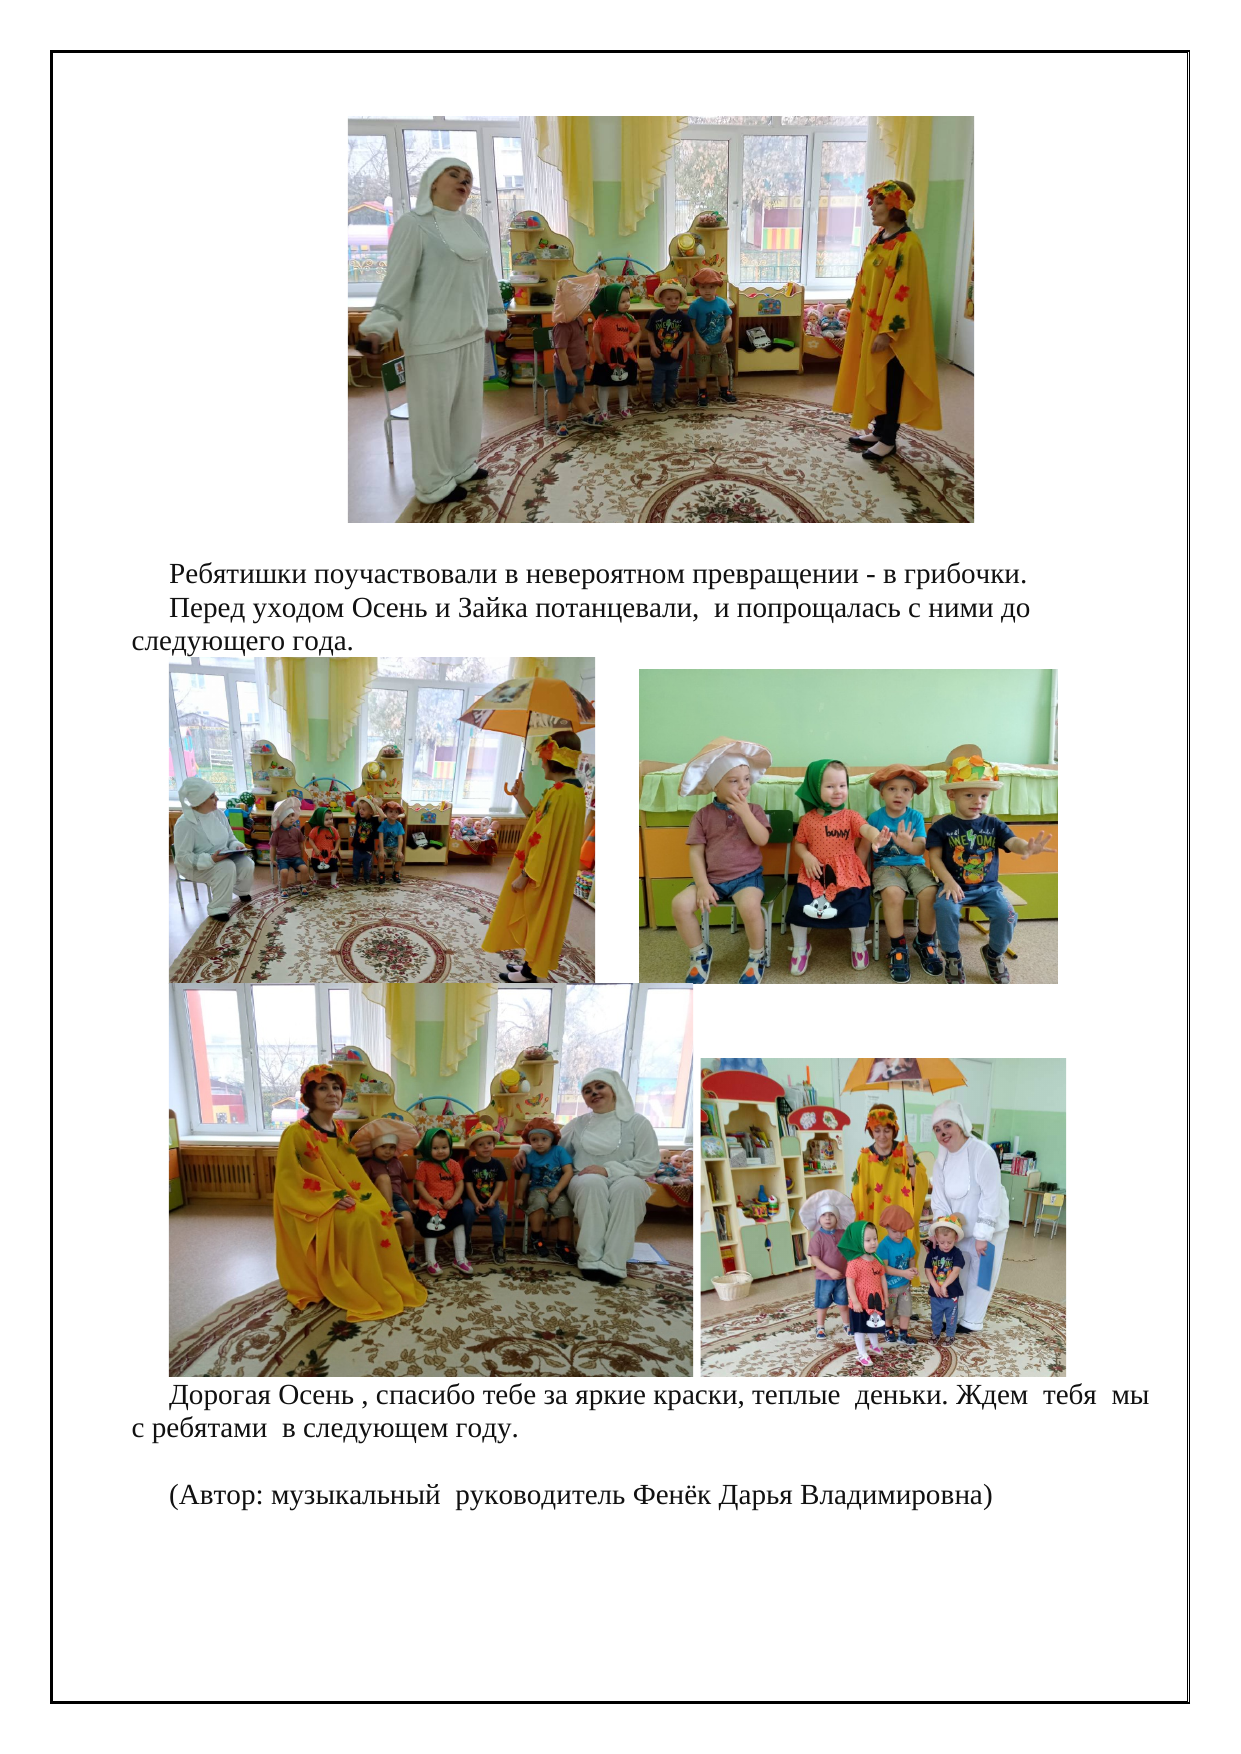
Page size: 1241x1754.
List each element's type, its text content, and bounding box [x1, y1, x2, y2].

picture [347, 116, 975, 523]
text (Автор: музыкальный руководитель Фенёк Дарья Владимировна) [131, 1477, 1153, 1511]
picture [700, 1058, 1067, 1377]
text Ребятишки поучаствовали в невероятном превращении - в грибочки. [131, 556, 1153, 590]
text Дорогая Осень , спасибо тебе за яркие краски, теплые деньки. Ждем тебя мы с ребятами в следующем году. [131, 1377, 1153, 1444]
text Перед уходом Осень и Зайка потанцевали, и попрощалась с ними до следующего года. [131, 590, 1153, 657]
picture [168, 657, 1058, 1377]
